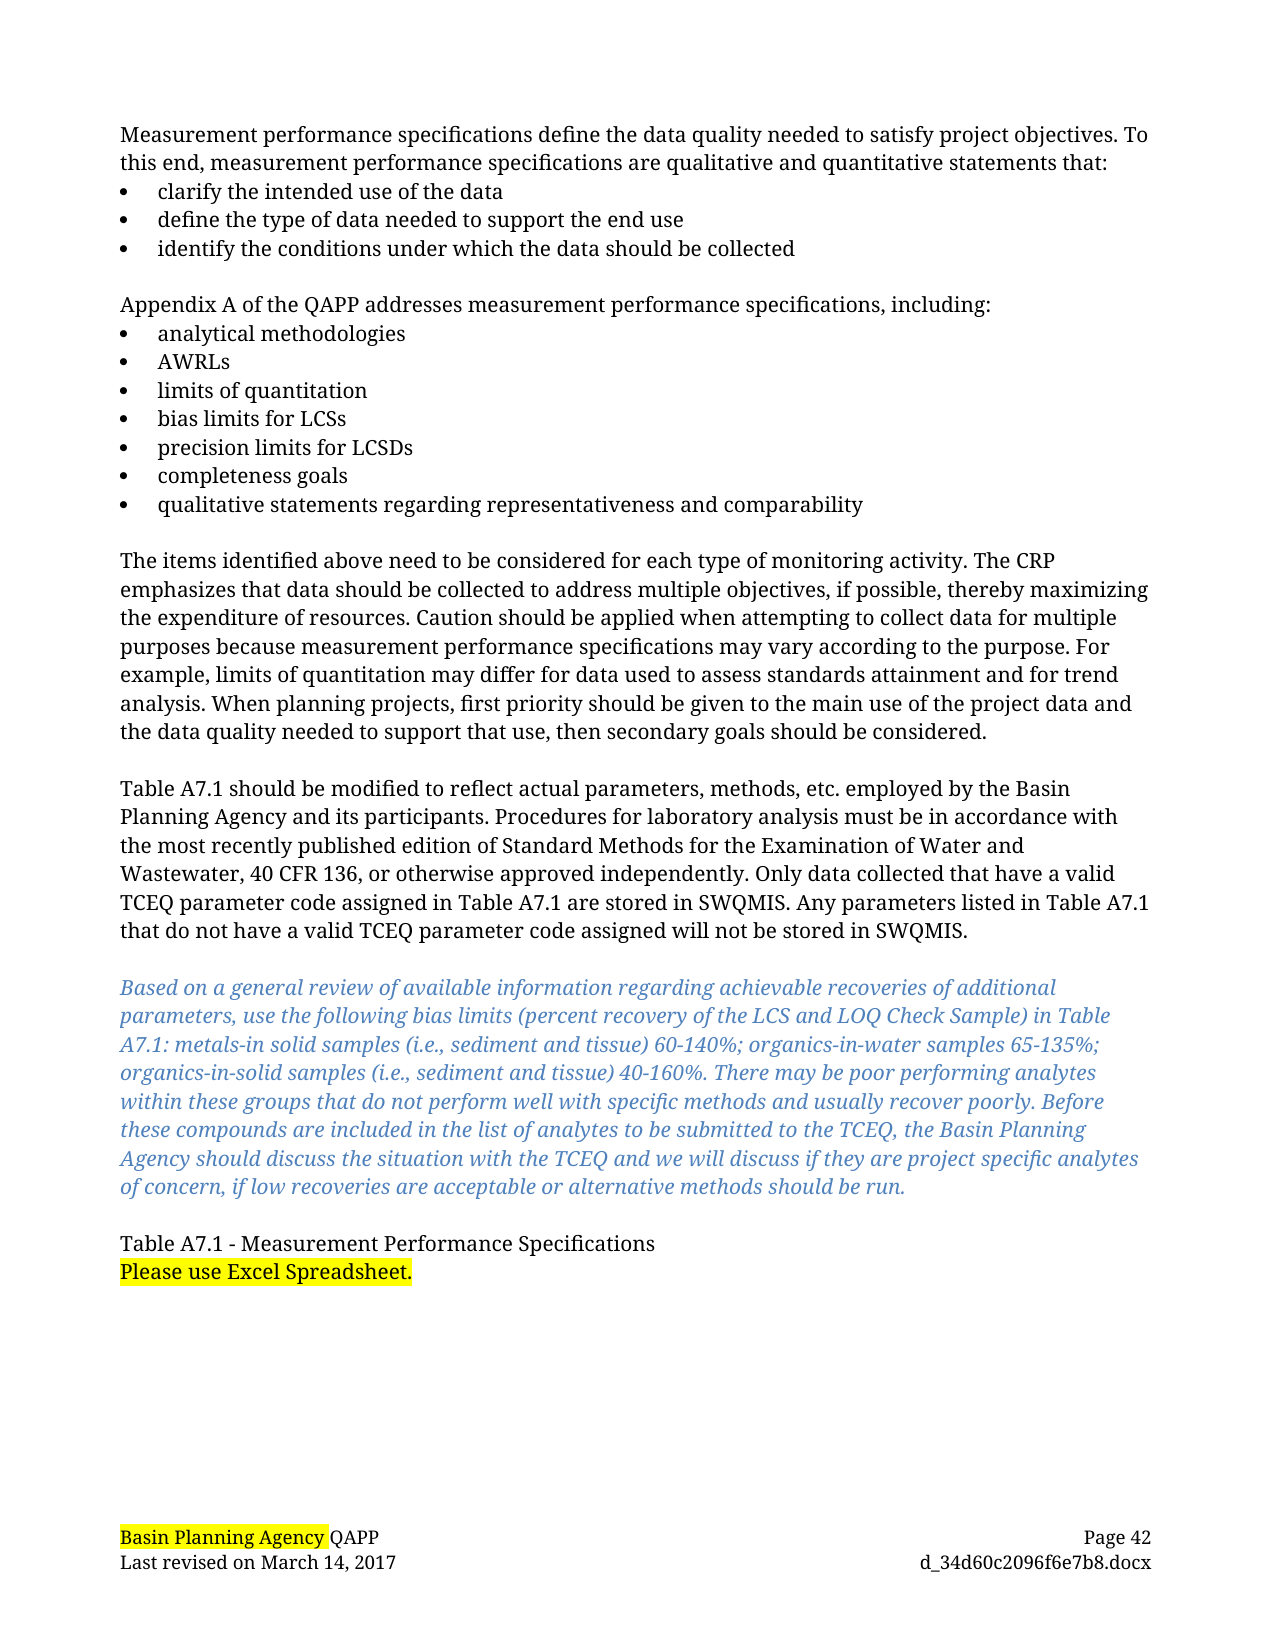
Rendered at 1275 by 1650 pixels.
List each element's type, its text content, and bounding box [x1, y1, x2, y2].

list define the type of data needed to support the end use [120, 205, 1155, 234]
list bias limits for LCSs [120, 404, 1155, 433]
list limits of quantitation [120, 376, 1155, 404]
list analytical methodologies [120, 319, 1155, 347]
text Please use Excel Spreadsheet. [120, 1257, 1155, 1286]
text Appendix A of the QAPP addresses measurement performance specifications, including: [120, 291, 1155, 319]
text Table A7.1 should be modified to reflect actual parameters, methods, etc. employed by the Basin Planning Agency and its participants. Procedures for laboratory analysis must be in accordance with the most recently published edition of Standard Methods for the Examination of Water and Wastewater, 40 CFR 136, or otherwise approved independently. Only data collected that have a valid TCEQ parameter code assigned in Table A7.1 are stored in SWQMIS. Any parameters listed in Table A7.1 that do not have a valid TCEQ parameter code assigned will not be stored in SWQMIS. [120, 774, 1155, 945]
text Table A7.1 - Measurement Performance Specifications [120, 1229, 1155, 1257]
list identify the conditions under which the data should be collected [120, 234, 1155, 262]
text The items identified above need to be considered for each type of monitoring activity. The CRP emphasizes that data should be collected to address multiple objectives, if possible, thereby maximizing the expenditure of resources. Caution should be applied when attempting to collect data for multiple purposes because measurement performance specifications may vary according to the purpose. For example, limits of quantitation may differ for data used to assess standards attainment and for trend analysis. When planning projects, first priority should be given to the main use of the project data and the data quality needed to support that use, then secondary goals should be considered. [120, 547, 1155, 746]
list AWRLs [120, 347, 1155, 376]
list clarify the intended use of the data [120, 177, 1155, 205]
text Measurement performance specifications define the data quality needed to satisfy project objectives. To this end, measurement performance specifications are qualitative and quantitative statements that: [120, 120, 1155, 177]
text Based on a general review of available information regarding achievable recoveries of additional parameters, use the following bias limits (percent recovery of the LCS and LOQ Check Sample) in Table A7.1: metals-in solid samples (i.e., sediment and tissue) 60-140%; organics-in-water samples 65-135%; organics-in-solid samples (i.e., sediment and tissue) 40-160%. There may be poor performing analytes within these groups that do not perform well with specific methods and usually recover poorly. Before these compounds are included in the list of analytes to be submitted to the TCEQ, the Basin Planning Agency should discuss the situation with the TCEQ and we will discuss if they are project specific analytes of concern, if low recoveries are acceptable or alternative methods should be run. [120, 973, 1155, 1201]
list precision limits for LCSDs [120, 433, 1155, 461]
list completeness goals [120, 461, 1155, 490]
list qualitative statements regarding representativeness and comparability [120, 490, 1155, 518]
